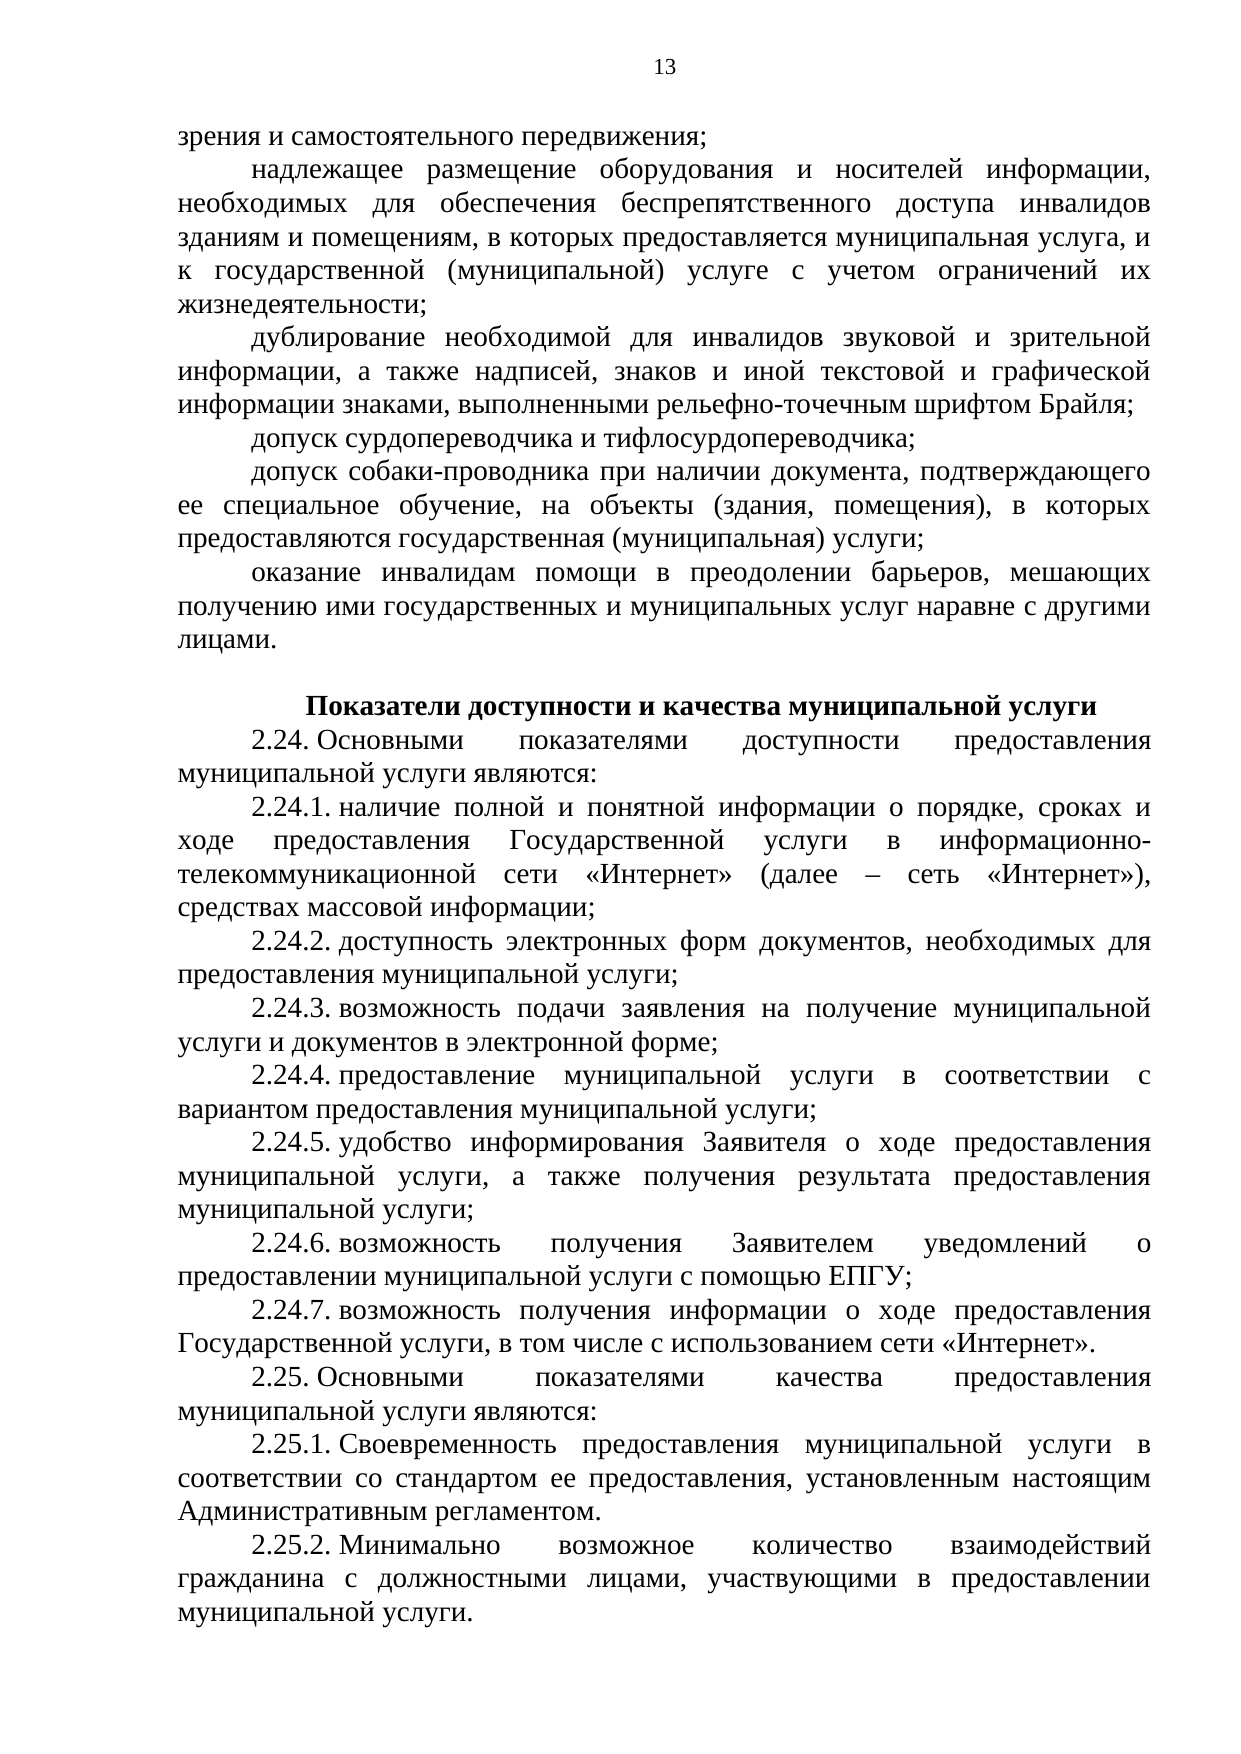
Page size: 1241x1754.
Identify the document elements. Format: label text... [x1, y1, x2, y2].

text допуск сурдопереводчика и тифлосурдопереводчика; [177, 420, 1152, 453]
text 2.24.3. возможность подачи заявления на получение муниципальной услуги и документов в электронной форме; [177, 990, 1152, 1057]
text 2.24.7. возможность получения информации о ходе предоставления Государственной услуги, в том числе с использованием сети «Интернет». [177, 1292, 1152, 1359]
text 2.24.5. удобство информирования Заявителя о ходе предоставления муниципальной услуги, а также получения результата предоставления муниципальной услуги; [177, 1124, 1152, 1225]
text надлежащее размещение оборудования и носителей информации, необходимых для обеспечения беспрепятственного доступа инвалидов зданиям и помещениям, в которых предоставляется муниципальная услуга, и к государственной (муниципальной) услуге с учетом ограничений их жизнедеятельности; [177, 152, 1152, 319]
text 2.25.1. Своевременность предоставления муниципальной услуги в соответствии со стандартом ее предоставления, установленным настоящим Административным регламентом. [177, 1426, 1152, 1527]
text допуск собаки-проводника при наличии документа, подтверждающего ее специальное обучение, на объекты (здания, помещения), в которых предоставляются государственная (муниципальная) услуги; [177, 453, 1152, 554]
text дублирование необходимой для инвалидов звуковой и зрительной информации, а также надписей, знаков и иной текстовой и графической информации знаками, выполненными рельефно-точечным шрифтом Брайля; [177, 319, 1152, 420]
text 2.25. Основными показателями качества предоставления муниципальной услуги являются: [177, 1359, 1152, 1426]
text оказание инвалидам помощи в преодолении барьеров, мешающих получению ими государственных и муниципальных услуг наравне с другими лицами. [177, 554, 1152, 655]
text 2.24.6. возможность получения Заявителем уведомлений о предоставлении муниципальной услуги с помощью ЕПГУ; [177, 1225, 1152, 1292]
text 2.24.2. доступность электронных форм документов, необходимых для предоставления муниципальной услуги; [177, 923, 1152, 990]
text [177, 118, 1152, 152]
text 2.24.1. наличие полной и понятной информации о порядке, сроках и ходе предоставления Государственной услуги в информационно-телекоммуникационной сети «Интернет» (далее – сеть «Интернет»), средствах массовой информации; [177, 789, 1152, 923]
text 2.24. Основными показателями доступности предоставления муниципальной услуги являются: [177, 722, 1152, 789]
text Показатели доступности и качества муниципальной услуги [177, 688, 1152, 722]
text 2.25.2. Минимально возможное количество взаимодействий гражданина с должностными лицами, участвующими в предоставлении муниципальной услуги. [177, 1527, 1152, 1627]
text 2.24.4. предоставление муниципальной услуги в соответствии с вариантом предоставления муниципальной услуги; [177, 1057, 1152, 1124]
